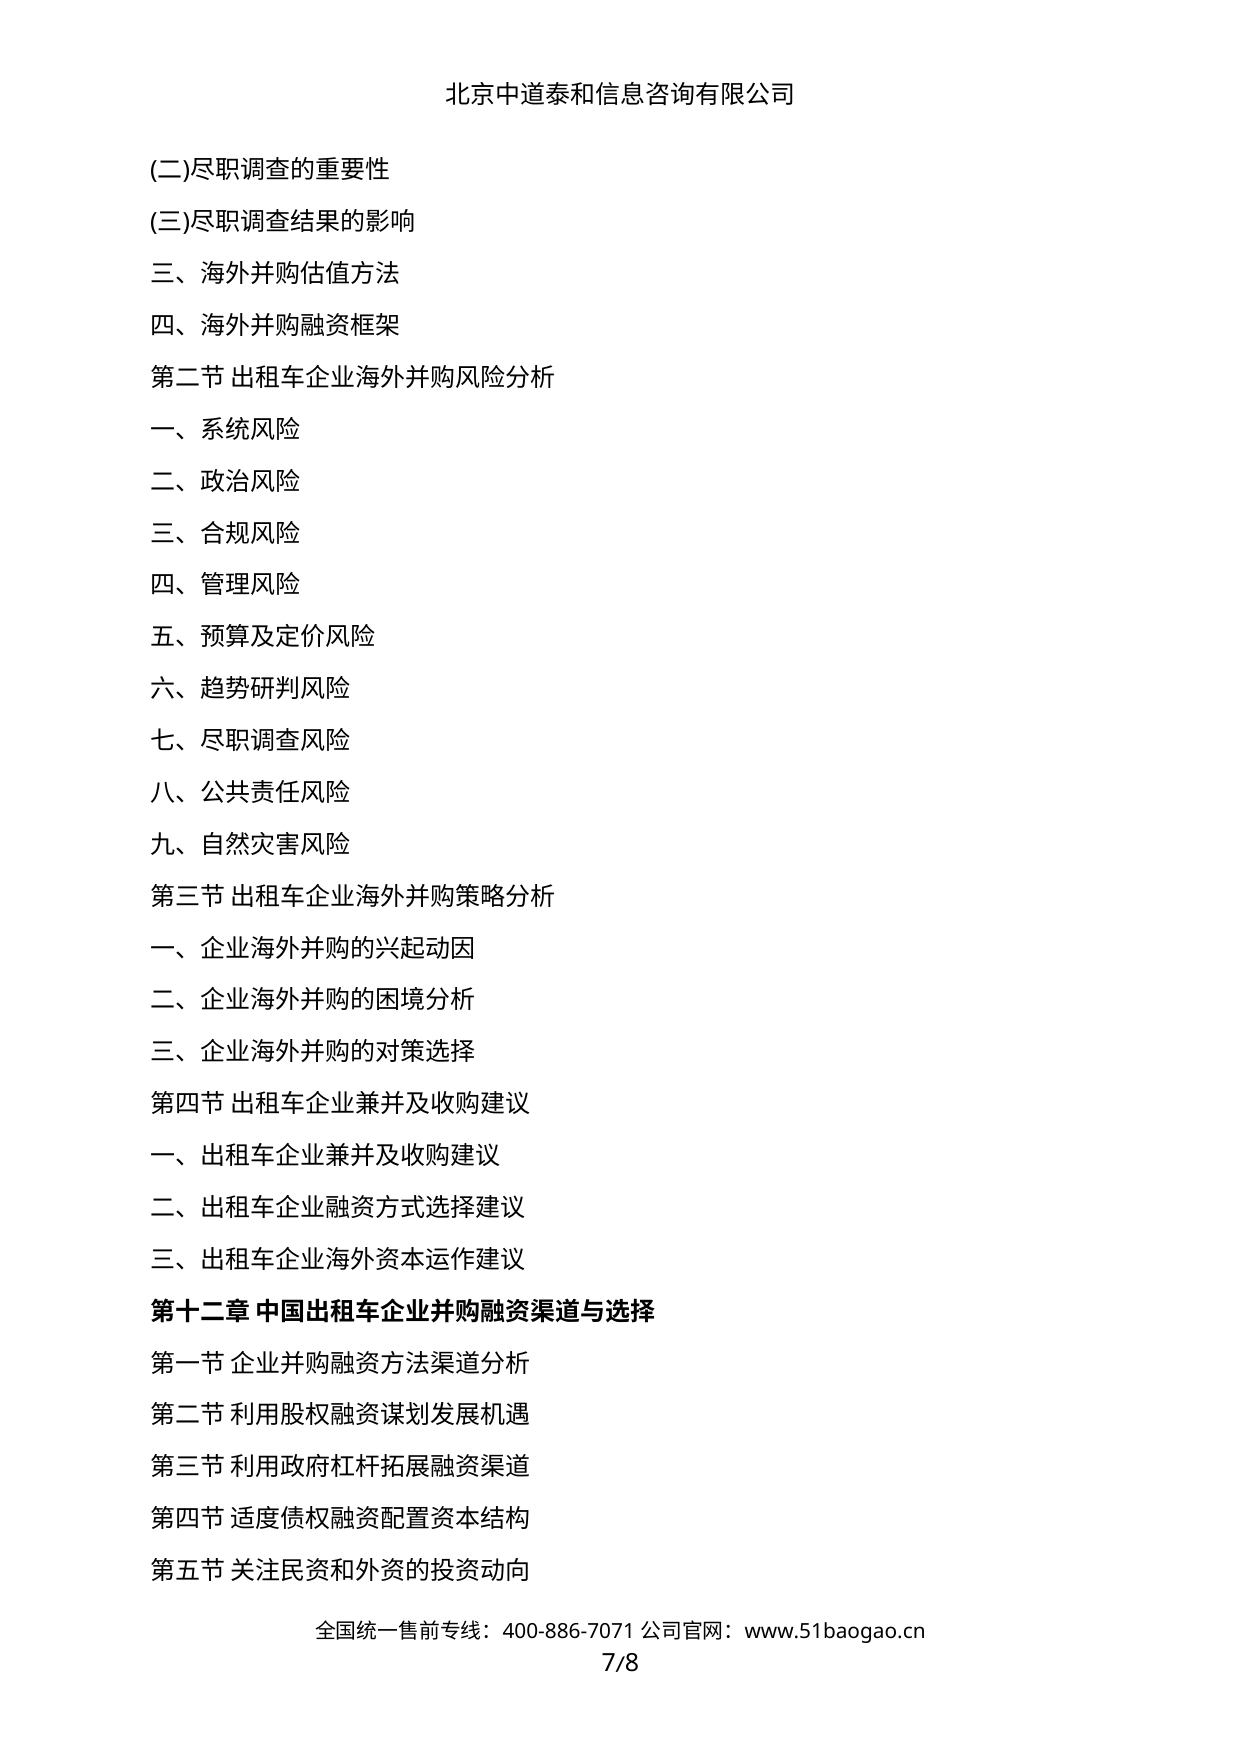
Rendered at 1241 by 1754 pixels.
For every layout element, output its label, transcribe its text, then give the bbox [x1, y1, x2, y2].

text 九、自然灾害风险 [150, 824, 1090, 861]
text 三、企业海外并购的对策选择 [150, 1032, 1090, 1068]
text (三)尽职调查结果的影响 [150, 202, 1090, 238]
text 二、政治风险 [150, 461, 1090, 497]
text 二、企业海外并购的困境分析 [150, 980, 1090, 1016]
text 第二节 出租车企业海外并购风险分析 [150, 357, 1090, 394]
text 第十二章 中国出租车企业并购融资渠道与选择 [150, 1291, 1090, 1327]
text 第四节 适度债权融资配置资本结构 [150, 1499, 1090, 1535]
text 一、企业海外并购的兴起动因 [150, 928, 1090, 964]
text 四、海外并购融资框架 [150, 306, 1090, 342]
text 四、管理风险 [150, 565, 1090, 601]
text 第三节 出租车企业海外并购策略分析 [150, 876, 1090, 912]
text 一、出租车企业兼并及收购建议 [150, 1136, 1090, 1172]
text 三、合规风险 [150, 513, 1090, 549]
text 第一节 企业并购融资方法渠道分析 [150, 1343, 1090, 1379]
text 第五节 关注民资和外资的投资动向 [150, 1551, 1090, 1587]
text 五、预算及定价风险 [150, 617, 1090, 653]
text 六、趋势研判风险 [150, 669, 1090, 705]
text 第三节 利用政府杠杆拓展融资渠道 [150, 1447, 1090, 1483]
text 八、公共责任风险 [150, 772, 1090, 809]
text 三、海外并购估值方法 [150, 254, 1090, 290]
text 二、出租车企业融资方式选择建议 [150, 1187, 1090, 1224]
text 第二节 利用股权融资谋划发展机遇 [150, 1395, 1090, 1431]
text 三、出租车企业海外资本运作建议 [150, 1239, 1090, 1276]
text 一、系统风险 [150, 409, 1090, 446]
text 第四节 出租车企业兼并及收购建议 [150, 1084, 1090, 1120]
text 七、尽职调查风险 [150, 721, 1090, 757]
text (二)尽职调查的重要性 [150, 150, 1090, 186]
